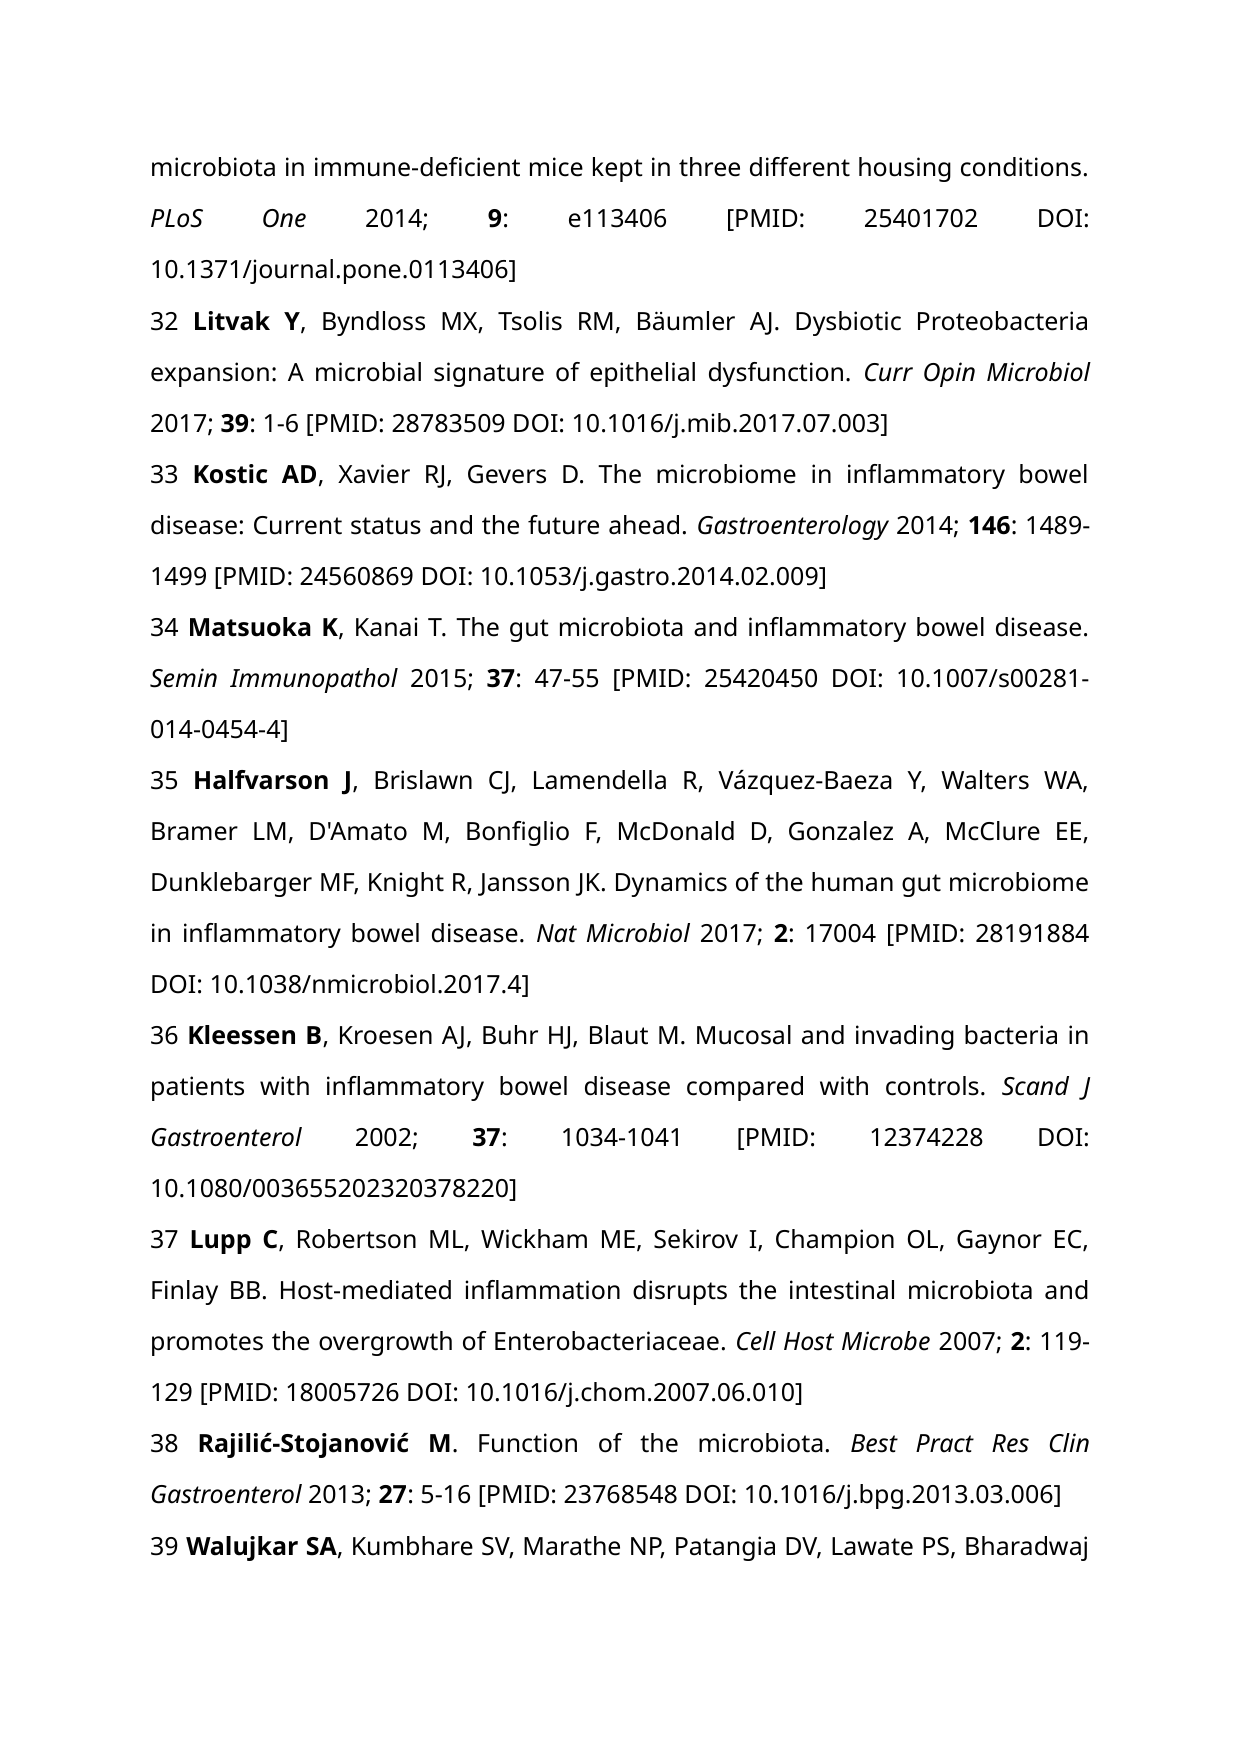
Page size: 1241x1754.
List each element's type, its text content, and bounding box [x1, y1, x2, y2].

text 36 Kleessen B, Kroesen AJ, Buhr HJ, Blaut M. Mucosal and invading bacteria in patients with inflammatory bowel disease compared with controls. Scand J Gastroenterol 2002; 37: 1034-1041 [PMID: 12374228 DOI: 10.1080/003655202320378220] [150, 1018, 1090, 1205]
text 33 Kostic AD, Xavier RJ, Gevers D. The microbiome in inflammatory bowel disease: Current status and the future ahead. Gastroenterology 2014; 146: 1489-1499 [PMID: 24560869 DOI: 10.1053/j.gastro.2014.02.009] [150, 456, 1090, 592]
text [150, 150, 1090, 286]
text 35 Halfvarson J, Brislawn CJ, Lamendella R, Vázquez-Baeza Y, Walters WA, Bramer LM, D'Amato M, Bonfiglio F, McDonald D, Gonzalez A, McClure EE, Dunklebarger MF, Knight R, Jansson JK. Dynamics of the human gut microbiome in inflammatory bowel disease. Nat Microbiol 2017; 2: 17004 [PMID: 28191884 DOI: 10.1038/nmicrobiol.2017.4] [150, 762, 1090, 1001]
text 38 Rajilić-Stojanović M. Function of the microbiota. Best Pract Res Clin Gastroenterol 2013; 27: 5-16 [PMID: 23768548 DOI: 10.1016/j.bpg.2013.03.006] [150, 1426, 1090, 1511]
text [150, 1528, 1090, 1562]
text 34 Matsuoka K, Kanai T. The gut microbiota and inflammatory bowel disease. Semin Immunopathol 2015; 37: 47-55 [PMID: 25420450 DOI: 10.1007/s00281-014-0454-4] [150, 609, 1090, 746]
text 37 Lupp C, Robertson ML, Wickham ME, Sekirov I, Champion OL, Gaynor EC, Finlay BB. Host-mediated inflammation disrupts the intestinal microbiota and promotes the overgrowth of Enterobacteriaceae. Cell Host Microbe 2007; 2: 119-129 [PMID: 18005726 DOI: 10.1016/j.chom.2007.06.010] [150, 1222, 1090, 1409]
text 32 Litvak Y, Byndloss MX, Tsolis RM, Bäumler AJ. Dysbiotic Proteobacteria expansion: A microbial signature of epithelial dysfunction. Curr Opin Microbiol 2017; 39: 1-6 [PMID: 28783509 DOI: 10.1016/j.mib.2017.07.003] [150, 303, 1090, 439]
